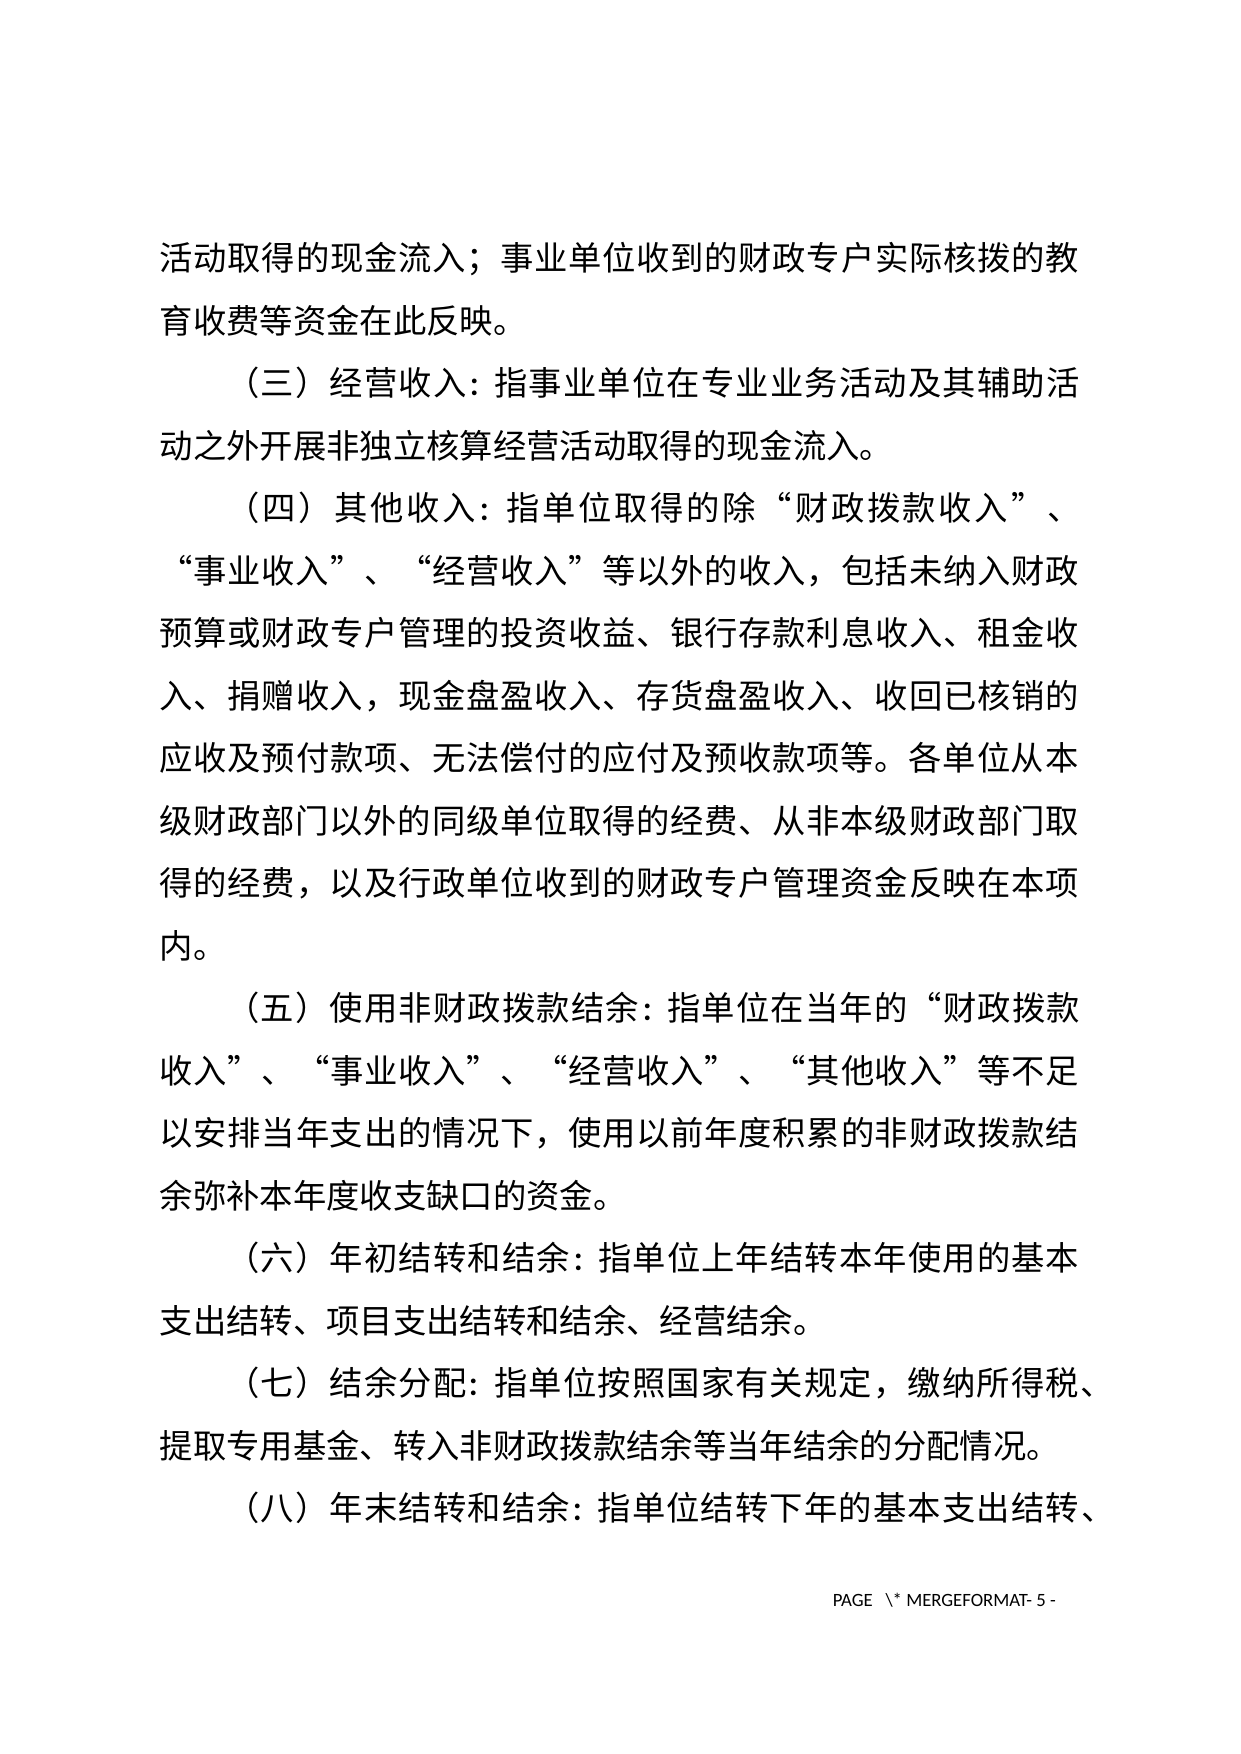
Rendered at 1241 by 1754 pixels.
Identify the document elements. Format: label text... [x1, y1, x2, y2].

text （七）结余分配：指单位按照国家有关规定，缴纳所得税、提取专用基金、转入非财政拨款结余等当年结余的分配情况。 [159, 1346, 1081, 1471]
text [159, 221, 1081, 346]
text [159, 1471, 1081, 1533]
text （六）年初结转和结余：指单位上年结转本年使用的基本支出结转、项目支出结转和结余、经营结余。 [159, 1221, 1081, 1346]
text （四）其他收入：指单位取得的除“财政拨款收入”、“事业收入”、“经营收入”等以外的收入，包括未纳入财政预算或财政专户管理的投资收益、银行存款利息收入、租金收入、捐赠收入，现金盘盈收入、存货盘盈收入、收回已核销的应收及预付款项、无法偿付的应付及预收款项等。各单位从本级财政部门以外的同级单位取得的经费、从非本级财政部门取得的经费，以及行政单位收到的财政专户管理资金反映在本项内。 [159, 471, 1081, 971]
text （三）经营收入：指事业单位在专业业务活动及其辅助活动之外开展非独立核算经营活动取得的现金流入。 [159, 346, 1081, 471]
text （五）使用非财政拨款结余：指单位在当年的“财政拨款收入”、“事业收入”、“经营收入”、“其他收入”等不足以安排当年支出的情况下，使用以前年度积累的非财政拨款结余弥补本年度收支缺口的资金。 [159, 971, 1081, 1221]
